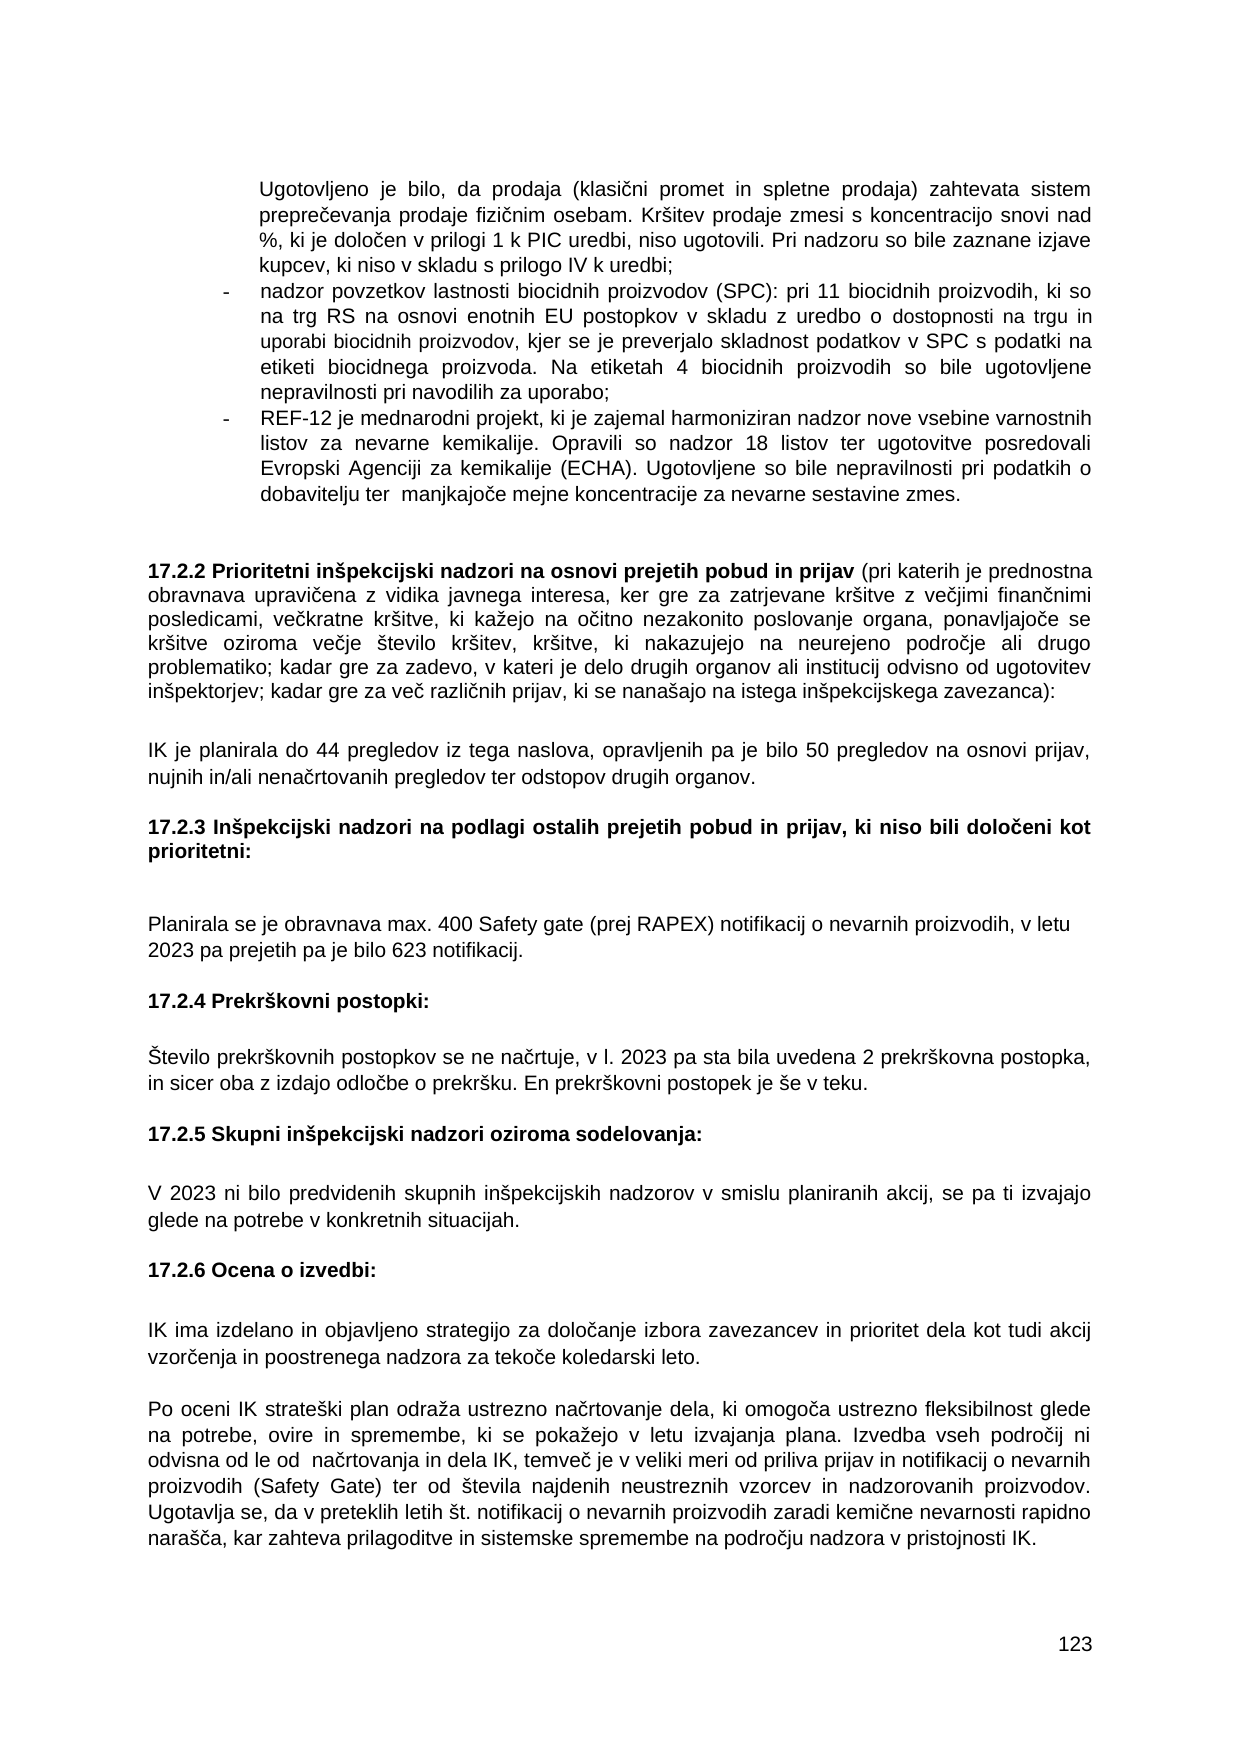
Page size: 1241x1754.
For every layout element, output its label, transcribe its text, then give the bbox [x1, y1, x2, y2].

list nadzor povzetkov lastnosti biocidnih proizvodov (SPC): pri 11 biocidnih proizvodih, ki so na trg RS na osnovi enotnih EU postopkov v skladu z uredbo o dostopnosti na trgu in uporabi biocidnih proizvodov, kjer se je preverjalo skladnost podatkov v SPC s podatki na etiketi biocidnega proizvoda. Na etiketah 4 biocidnih proizvodih so bile ugotovljene nepravilnosti pri navodilih za uporabo; [223, 278, 1093, 404]
text Število prekrškovnih postopkov se ne načrtuje, v l. 2023 pa sta bila uvedena 2 prekrškovna postopka, in sicer oba z izdajo odločbe o prekršku. En prekrškovni postopek je še v teku. [148, 1045, 1093, 1095]
subtitle 17.2.6 Ocena o izvedbi: [148, 1258, 1093, 1282]
text V 2023 ni bilo predvidenih skupnih inšpekcijskih nadzorov v smislu planiranih akcij, se pa ti izvajajo glede na potrebe v konkretnih situacijah. [148, 1179, 1093, 1233]
subtitle 17.2.5 Skupni inšpekcijski nadzori oziroma sodelovanja: [148, 1122, 1093, 1146]
subtitle 17.2.2 Prioritetni inšpekcijski nadzori na osnovi prejetih pobud in prijav (pri katerih je prednostna obravnava upravičena z vidika javnega interesa, ker gre za zatrjevane kršitve z večjimi finančnimi posledicami, večkratne kršitve, ki kažejo na očitno nezakonito poslovanje organa, ponavljajoče se kršitve oziroma večje število kršitev, kršitve, ki nakazujejo na neurejeno področje ali drugo problematiko; kadar gre za zadevo, v kateri je delo drugih organov ali institucij odvisno od ugotovitev inšpektorjev; kadar gre za več različnih prijav, ki se nanašajo na istega inšpekcijskega zavezanca): [148, 559, 1093, 703]
text Planirala se je obravnava max. 400 Safety gate (prej RAPEX) notifikacij o nevarnih proizvodih, v letu 2023 pa prejetih pa je bilo 623 notifikacij. [148, 912, 1093, 962]
subtitle 17.2.4 Prekrškovni postopki: [148, 988, 1093, 1012]
list REF-12 je mednarodni projekt, ki je zajemal harmoniziran nadzor nove vsebine varnostnih listov za nevarne kemikalije. Opravili so nadzor 18 listov ter ugotovitve posredovali Evropski Agenciji za kemikalije (ECHA). Ugotovljene so bile nepravilnosti pri podatkih o dobavitelju ter manjkajoče mejne koncentracije za nevarne sestavine zmes. [223, 405, 1093, 505]
subtitle 17.2.3 Inšpekcijski nadzori na podlagi ostalih prejetih pobud in prijav, ki niso bili določeni kot prioritetni: [148, 815, 1093, 863]
text Ugotovljeno je bilo, da prodaja (klasični promet in spletne prodaja) zahtevata sistem preprečevanja prodaje fizičnim osebam. Kršitev prodaje zmesi s koncentracijo snovi nad %, ki je določen v prilogi 1 k PIC uredbi, niso ugotovili. Pri nadzoru so bile zaznane izjave kupcev, ki niso v skladu s prilogo IV k uredbi; [259, 177, 1093, 277]
text Po oceni IK strateški plan odraža ustrezno načrtovanje dela, ki omogoča ustrezno fleksibilnost glede na potrebe, ovire in spremembe, ki se pokažejo v letu izvajanja plana. Izvedba vseh področij ni odvisna od le od načrtovanja in dela IK, temveč je v veliki meri od priliva prijav in notifikacij o nevarnih proizvodih (Safety Gate) ter od števila najdenih neustreznih vzorcev in nadzorovanih proizvodov. Ugotavlja se, da v preteklih letih št. notifikacij o nevarnih proizvodih zaradi kemične nevarnosti rapidno narašča, kar zahteva prilagoditve in sistemske spremembe na področju nadzora v pristojnosti IK. [148, 1397, 1093, 1550]
text IK je planirala do 44 pregledov iz tega naslova, opravljenih pa je bilo 50 pregledov na osnovi prijav, nujnih in/ali nenačrtovanih pregledov ter odstopov drugih organov. [148, 736, 1093, 790]
text IK ima izdelano in objavljeno strategijo za določanje izbora zavezancev in prioritet dela kot tudi akcij vzorčenja in poostrenega nadzora za tekoče koledarski leto. [148, 1315, 1093, 1369]
